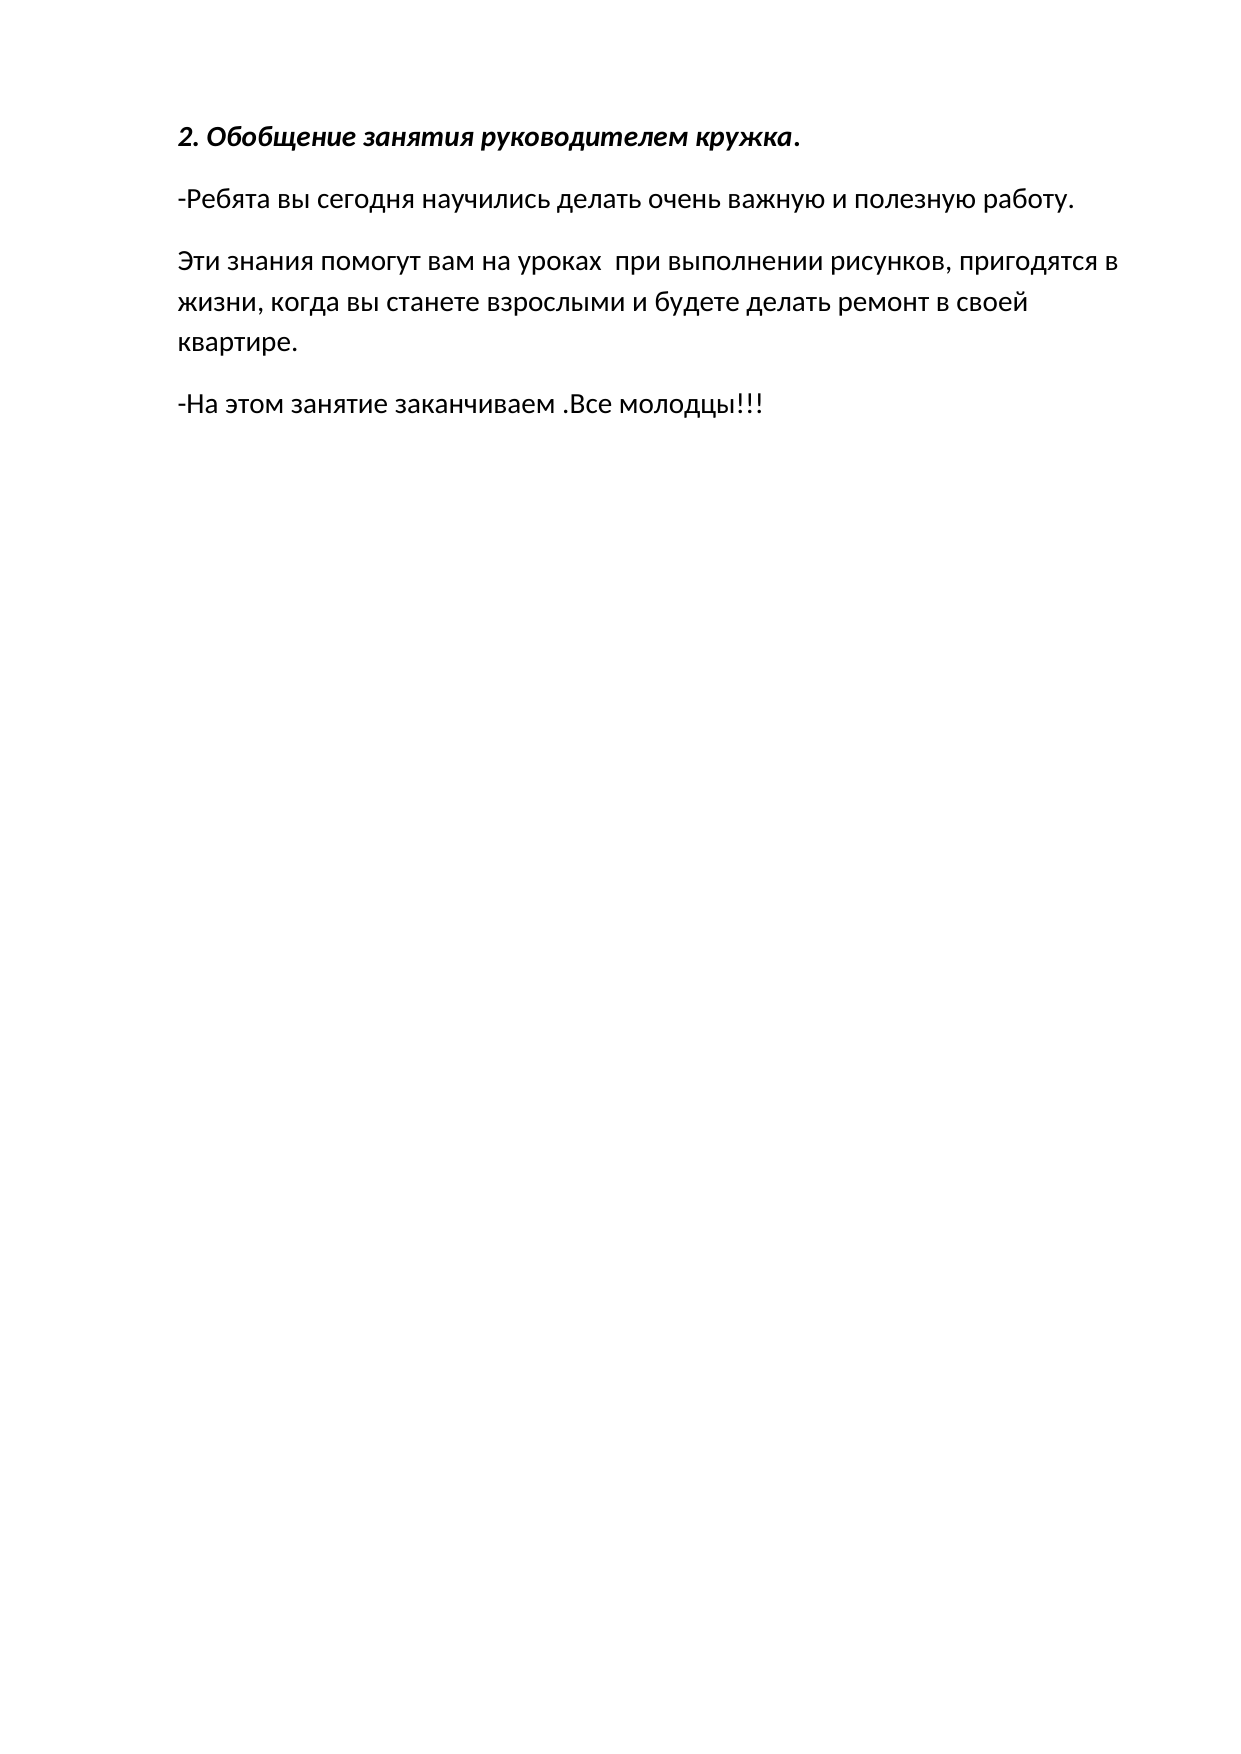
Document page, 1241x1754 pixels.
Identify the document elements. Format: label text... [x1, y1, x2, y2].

text Эти знания помогут вам на уроках при выполнении рисунков, пригодятся в жизни, когда вы станете взрослыми и будете делать ремонт в своей квартире. [177, 242, 1152, 359]
text -На этом занятие заканчиваем .Все молодцы!!! [177, 385, 1152, 421]
text 2. Обобщение занятия руководителем кружка. [177, 118, 1152, 154]
text -Ребята вы сегодня научились делать очень важную и полезную работу. [177, 180, 1152, 216]
